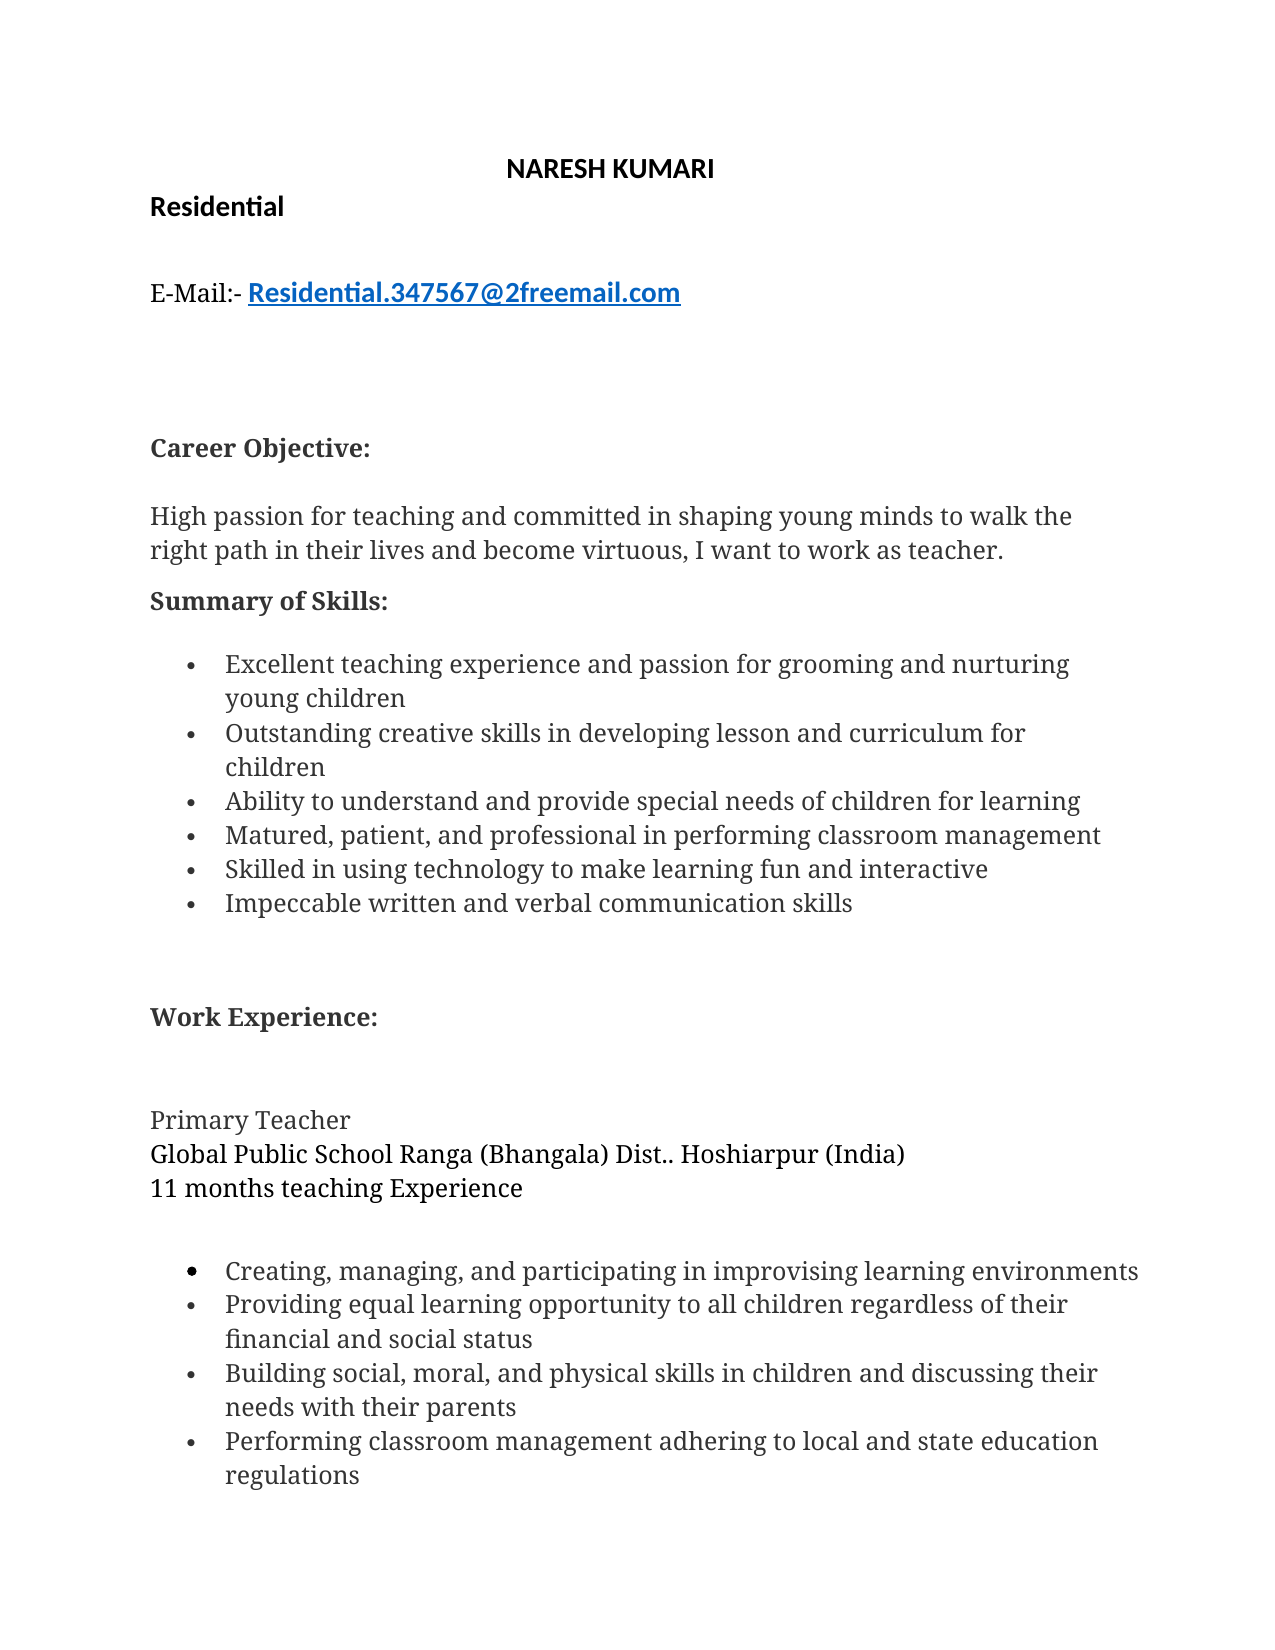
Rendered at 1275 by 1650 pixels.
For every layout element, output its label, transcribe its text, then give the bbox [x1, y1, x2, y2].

list Impeccable written and verbal communication skills [187, 886, 1125, 919]
list Performing classroom management adhering to local and state education regulations [187, 1423, 1125, 1492]
text E-Mail:- Residential.347567@2freemail.com [150, 274, 1144, 309]
text NARESH KUMARI [150, 150, 1144, 186]
text Work Experience: [150, 1000, 1125, 1034]
text Primary Teacher [150, 1102, 1125, 1137]
text High passion for teaching and committed in shaping young minds to walk the right path in their lives and become virtuous, I want to work as teacher. [150, 498, 1125, 567]
text Summary of Skills: [150, 584, 1125, 618]
list Ability to understand and provide special needs of children for learning [187, 783, 1125, 817]
list Creating, managing, and participating in improvising learning environments [187, 1253, 1144, 1287]
list Providing equal learning opportunity to all children regardless of their financial and social status [187, 1287, 1125, 1355]
text 11 months teaching Experience [150, 1171, 1125, 1205]
list Skilled in using technology to make learning fun and interactive [187, 851, 1125, 886]
list Matured, patient, and professional in performing classroom management [187, 817, 1125, 851]
text Career Objective: [150, 430, 1125, 464]
list Outstanding creative skills in developing lesson and curriculum for children [187, 715, 1125, 783]
text Residential [150, 188, 1144, 224]
list Building social, moral, and physical skills in children and discussing their needs with their parents [187, 1355, 1125, 1423]
text Global Public School Ranga (Bhangala) Dist.. Hoshiarpur (India) [150, 1137, 1125, 1171]
list Excellent teaching experience and passion for grooming and nurturing young children [187, 647, 1125, 715]
